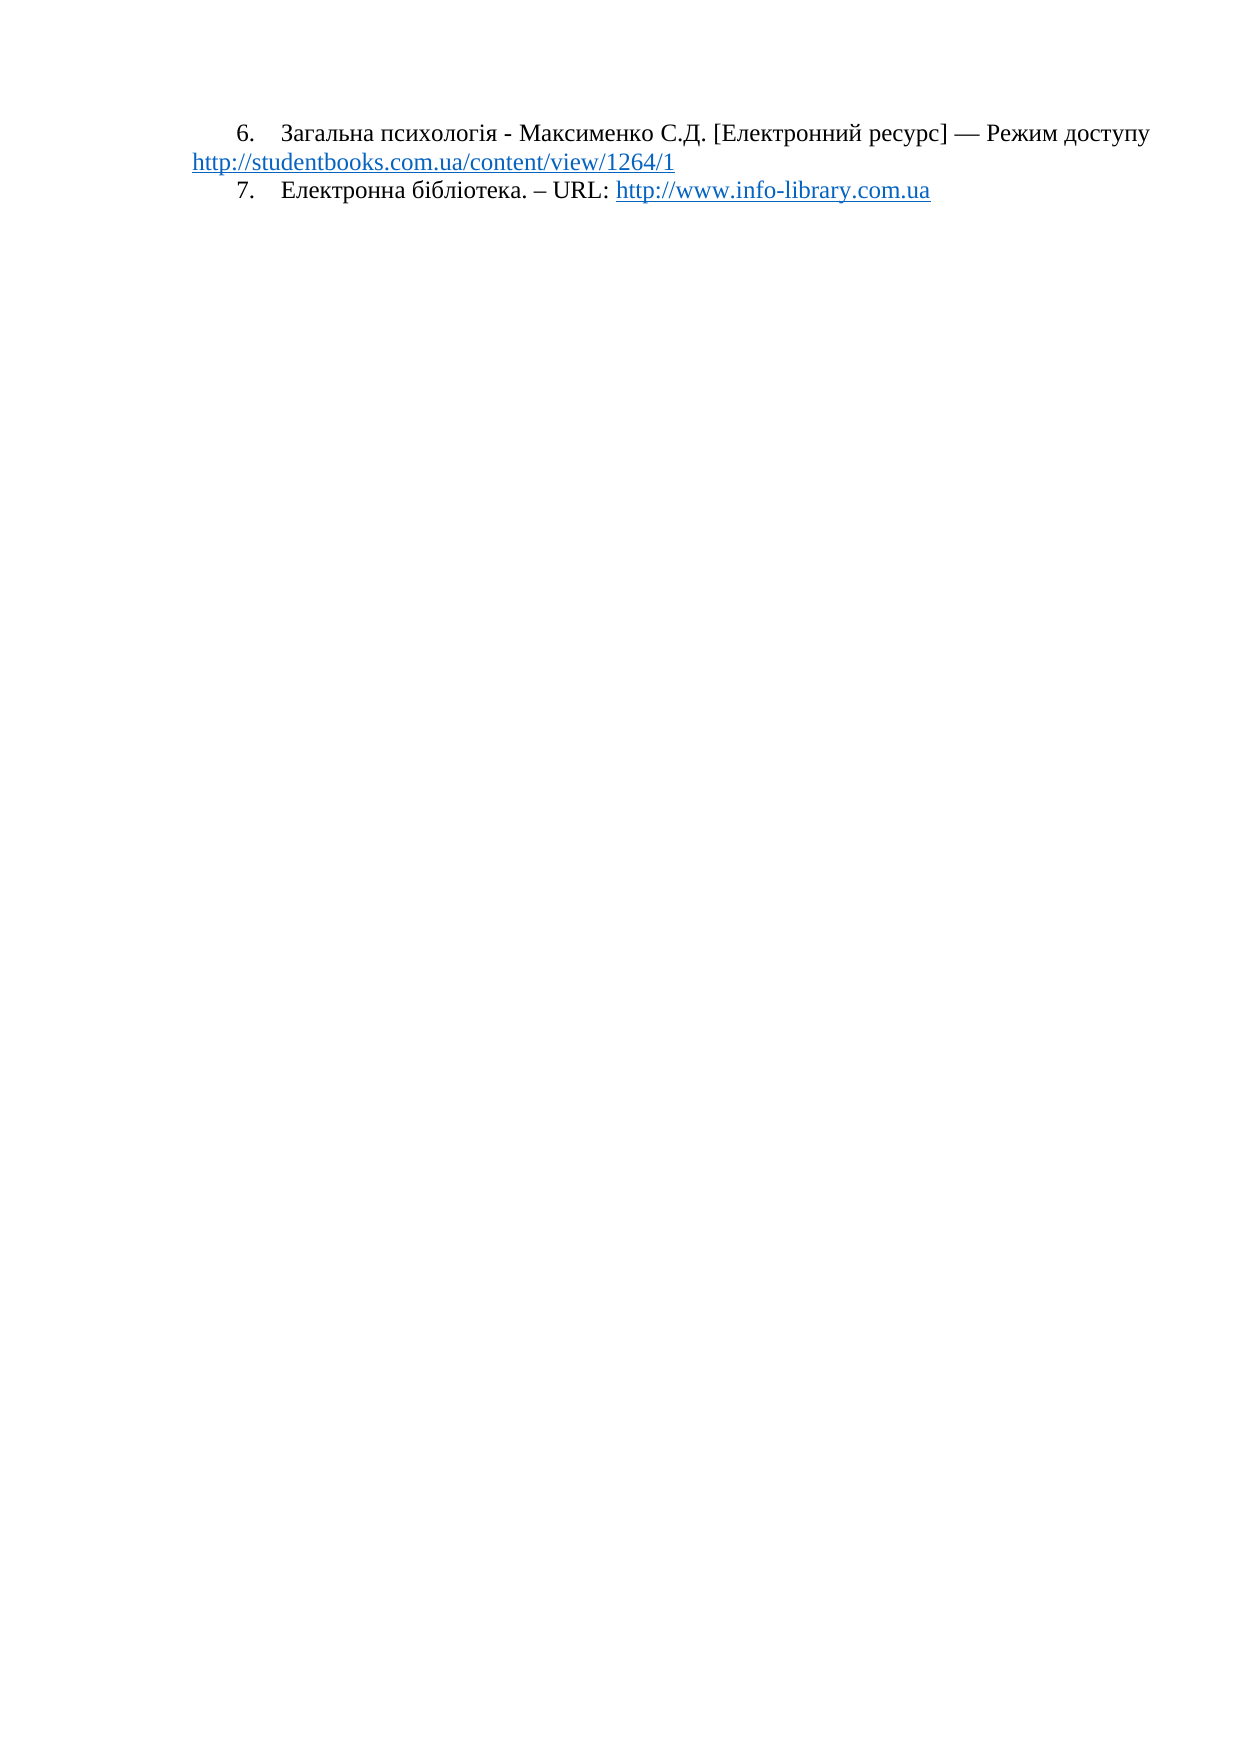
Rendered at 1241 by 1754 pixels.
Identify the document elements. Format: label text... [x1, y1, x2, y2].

list Загальна психологія - Максименко С.Д. [Електронний ресурс] — Режим доступу http://studentbooks.com.ua/content/view/1264/1 [192, 118, 1152, 176]
list Електронна бібліотека. – URL: http://www.info-library.com.ua [192, 176, 1152, 204]
